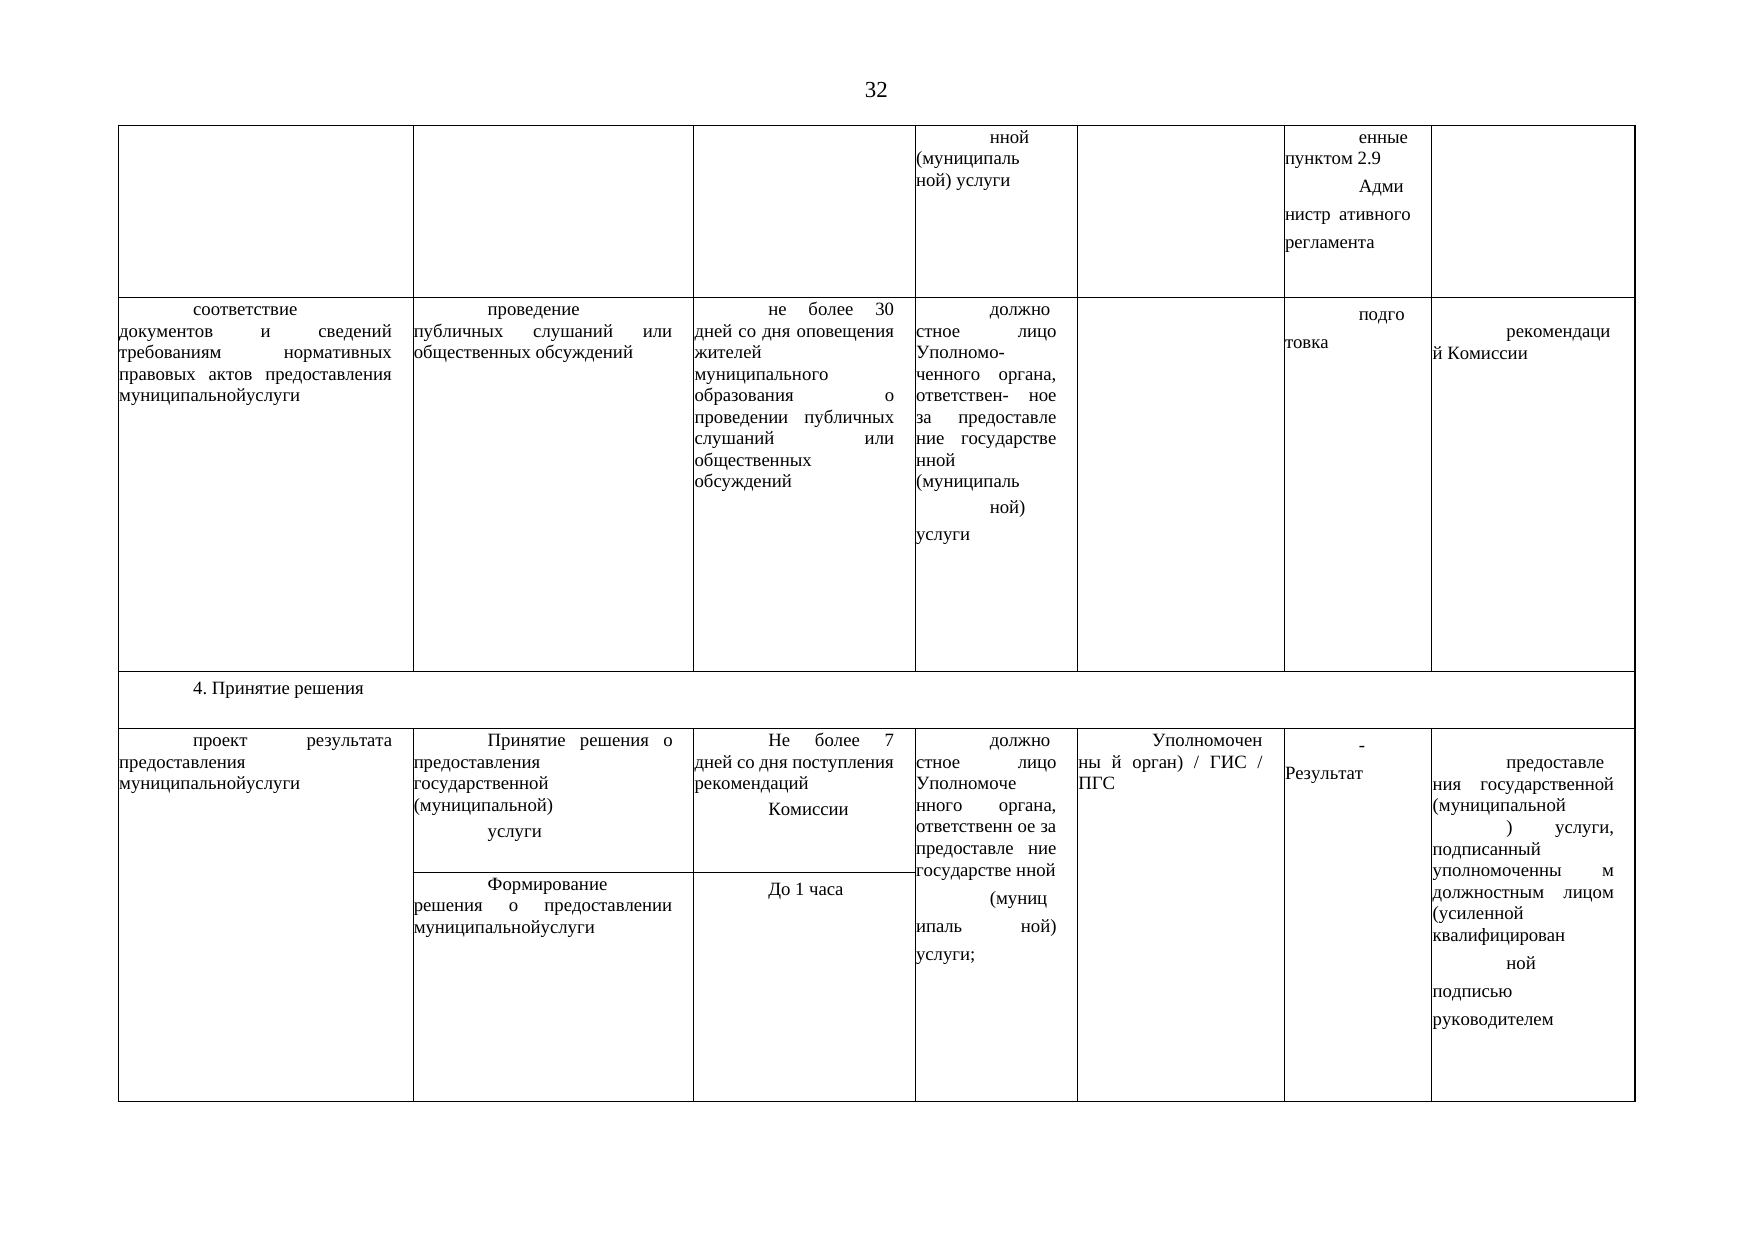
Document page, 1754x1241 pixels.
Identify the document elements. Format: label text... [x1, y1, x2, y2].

table_header [1078, 126, 1284, 297]
table_header нной (муниципаль ной) услуги [916, 126, 1077, 297]
table_cell До 1 часа [694, 873, 915, 1101]
table_cell должностное лицо Уполномоче нного органа, ответственн ое за предоставле ние государстве нной (муниципаль ной) услуги; [916, 729, 1077, 1101]
table_cell проведение публичных слушаний или общественных обсуждений [414, 298, 693, 671]
table_cell проект результата предоставления муниципальнойуслуги [119, 729, 413, 1101]
table_cell должностное лицо Уполномо- ченного органа, ответствен- ное за предоставле ние государстве нной (муниципаль ной) услуги [916, 298, 1077, 671]
table_cell не более 30 дней со дня оповещения жителей муниципального образования о проведении публичных слушаний или общественных обсуждений [694, 298, 915, 671]
table_cell Принятие решения о предоставления государственной (муниципальной) услуги [414, 729, 693, 872]
table_cell [1078, 298, 1284, 671]
table_header енные пунктом 2.9 Администр ативного регламента [1285, 126, 1431, 297]
table_cell рекомендаций Комиссии [1432, 298, 1634, 671]
table_cell Формирование решения о предоставлении муниципальнойуслуги [414, 873, 693, 1101]
table_cell Не более 7 дней со дня поступления рекомендаций Комиссии [694, 729, 915, 872]
table_header [119, 126, 413, 297]
table_cell соответствие документов и сведений требованиям нормативных правовых актов предоставления муниципальнойуслуги [119, 298, 413, 671]
table_header [1432, 126, 1634, 297]
table_cell предоставления государственной (муниципальной ) услуги, подписанный уполномоченны м должностным лицом (усиленной квалифицирован ной подписью руководителем [1432, 729, 1634, 1101]
table_cell - Результат [1285, 729, 1431, 1101]
table_cell Уполномоченны й орган) / ГИС / ПГС [1078, 729, 1284, 1101]
table_header [694, 126, 915, 297]
table_cell подготовка [1285, 298, 1431, 671]
table_cell 4. Принятие решения [119, 672, 1634, 728]
table_header [414, 126, 693, 297]
